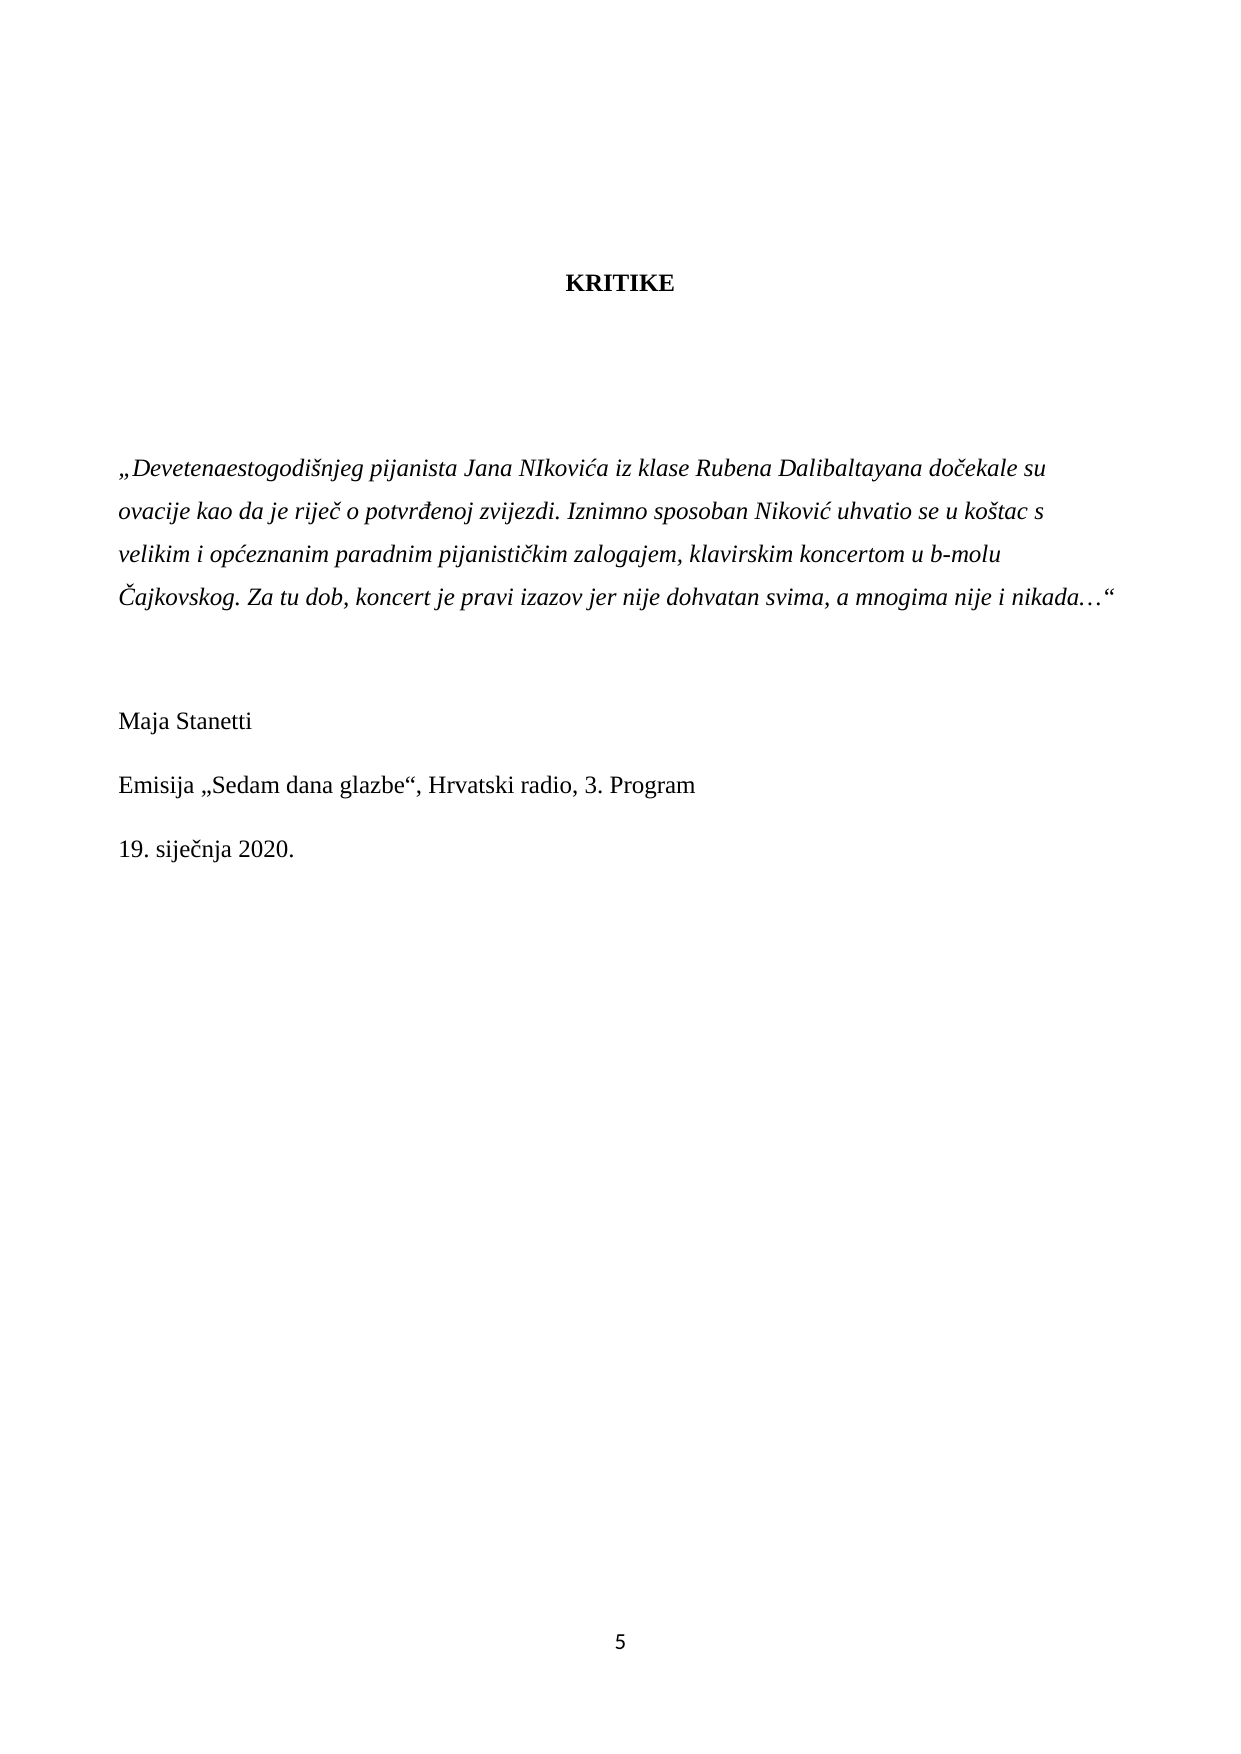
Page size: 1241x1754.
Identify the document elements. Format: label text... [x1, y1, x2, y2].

text Emisija „Sedam dana glazbe“, Hrvatski radio, 3. Program [118, 770, 1122, 799]
text KRITIKE [118, 268, 1122, 297]
text „Devetenaestogodišnjeg pijanista Jana NIkovića iz klase Rubena Dalibaltayana dočekale su ovacije kao da je riječ o potvrđenoj zvijezdi. Iznimno sposoban Niković uhvatio se u koštac s velikim i općeznanim paradnim pijanističkim zalogajem, klavirskim koncertom u b-molu Čajkovskog. Za tu dob, koncert je pravi izazov jer nije dohvatan svima, a mnogima nije i nikada…“ [118, 453, 1122, 611]
text Maja Stanetti [118, 706, 1122, 735]
text 19. siječnja 2020. [118, 834, 1122, 863]
